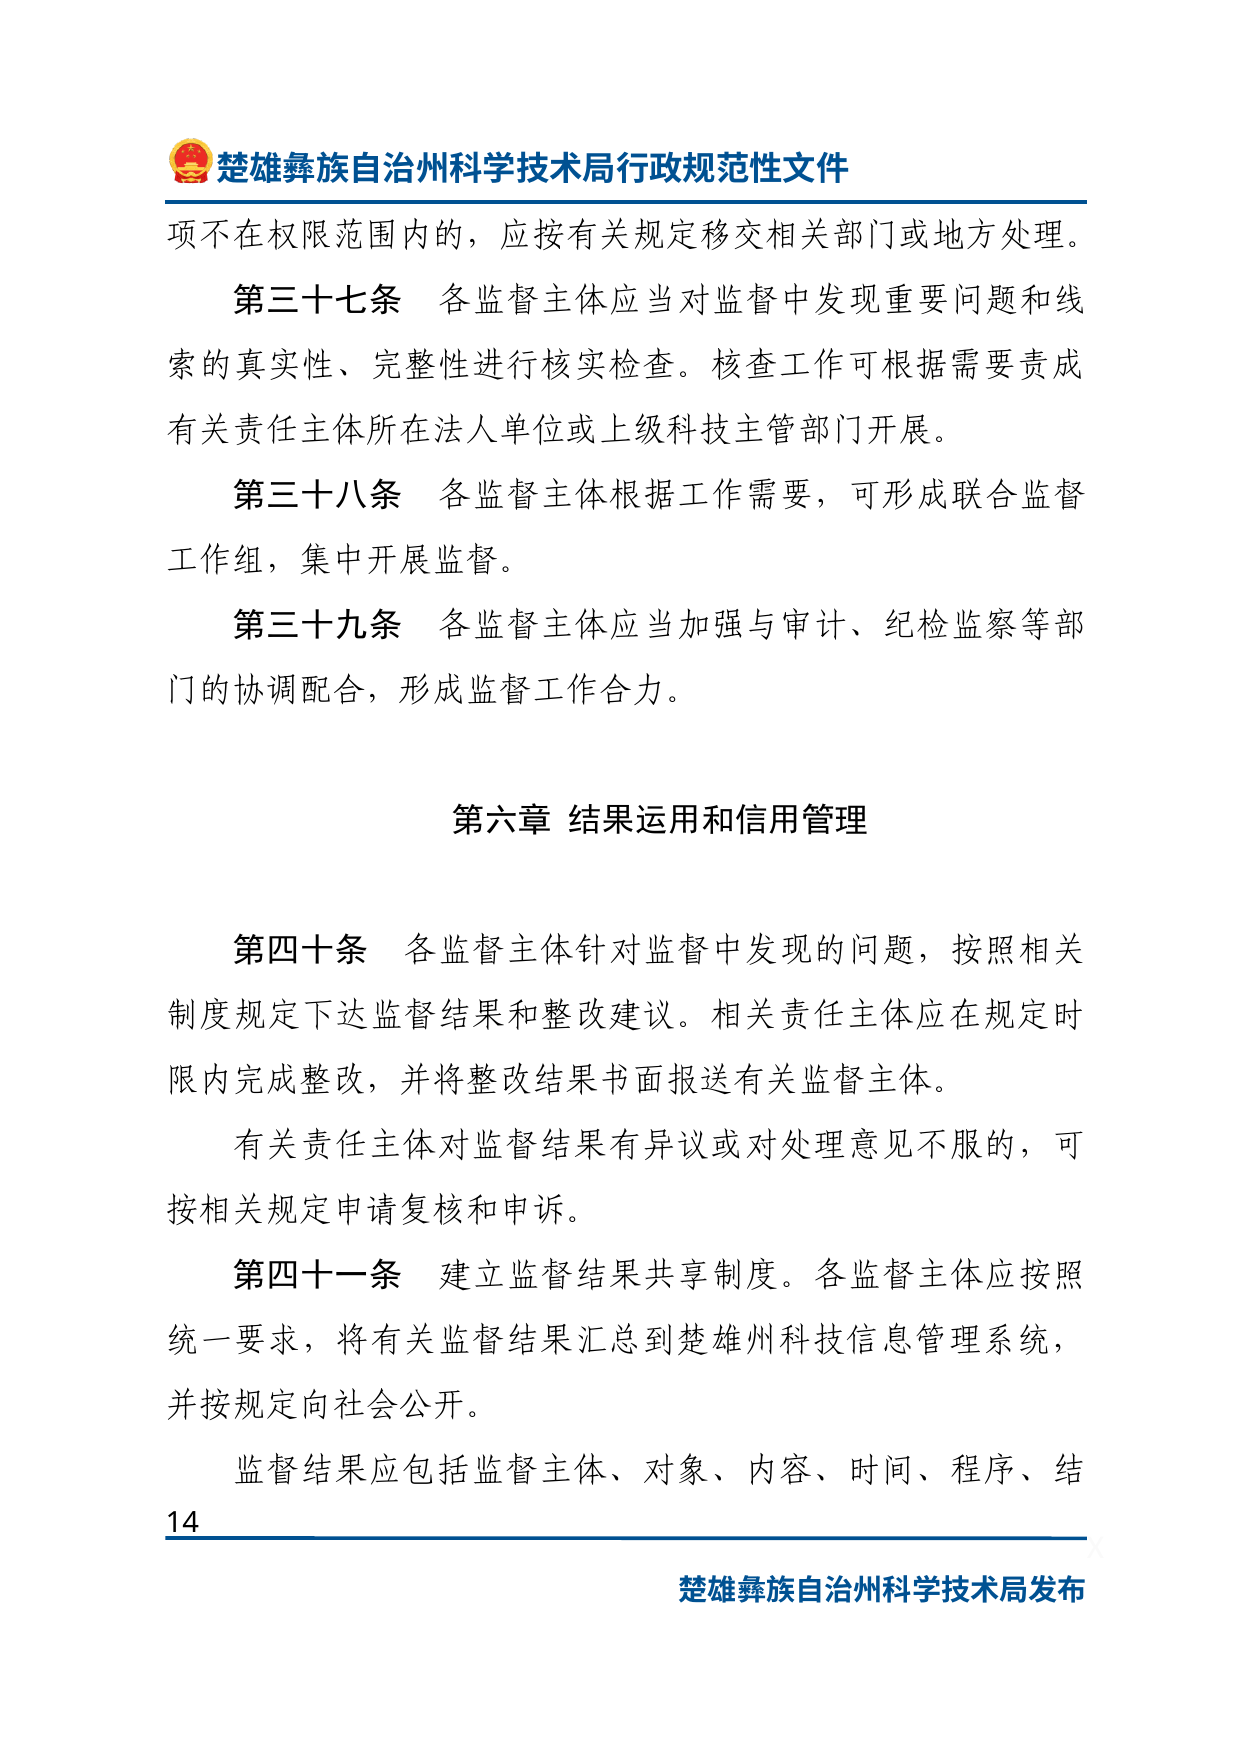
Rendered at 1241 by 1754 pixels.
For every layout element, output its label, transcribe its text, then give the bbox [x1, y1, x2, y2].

text 第四十一条 建立监督结果共享制度。各监督主体应按照统一要求，将有关监督结果汇总到楚雄州科技信息管理系统，并按规定向社会公开。 [165, 1239, 1087, 1434]
text 第四十条 各监督主体针对监督中发现的问题，按照相关制度规定下达监督结果和整改建议。相关责任主体应在规定时限内完成整改，并将整改结果书面报送有关监督主体。 [165, 914, 1087, 1109]
text 监督结果应包括监督主体、对象、内容、时间、程序、结论和重要事项记录等。 [165, 1434, 1087, 1499]
picture [165, 136, 217, 187]
text 第三十七条 各监督主体应当对监督中发现重要问题和线索的真实性、完整性进行核实检查。核查工作可根据需要责成有关责任主体所在法人单位或上级科技主管部门开展。 [165, 264, 1087, 459]
text 第三十六条 各监督主体应建立公众参与监督机制，受理投诉举报，并按有关规定登记、分类处理和反馈。投诉举报事项不在权限范围内的，应按有关规定移交相关部门或地方处理。 [165, 199, 1087, 264]
text 第三十八条 各监督主体根据工作需要，可形成联合监督工作组，集中开展监督。 [165, 459, 1087, 589]
text 第三十九条 各监督主体应当加强与审计、纪检监察等部门的协调配合，形成监督工作合力。 [165, 589, 1087, 719]
text 第六章 结果运用和信用管理 [165, 784, 1087, 849]
text 有关责任主体对监督结果有异议或对处理意见不服的，可按相关规定申请复核和申诉。 [165, 1109, 1087, 1239]
